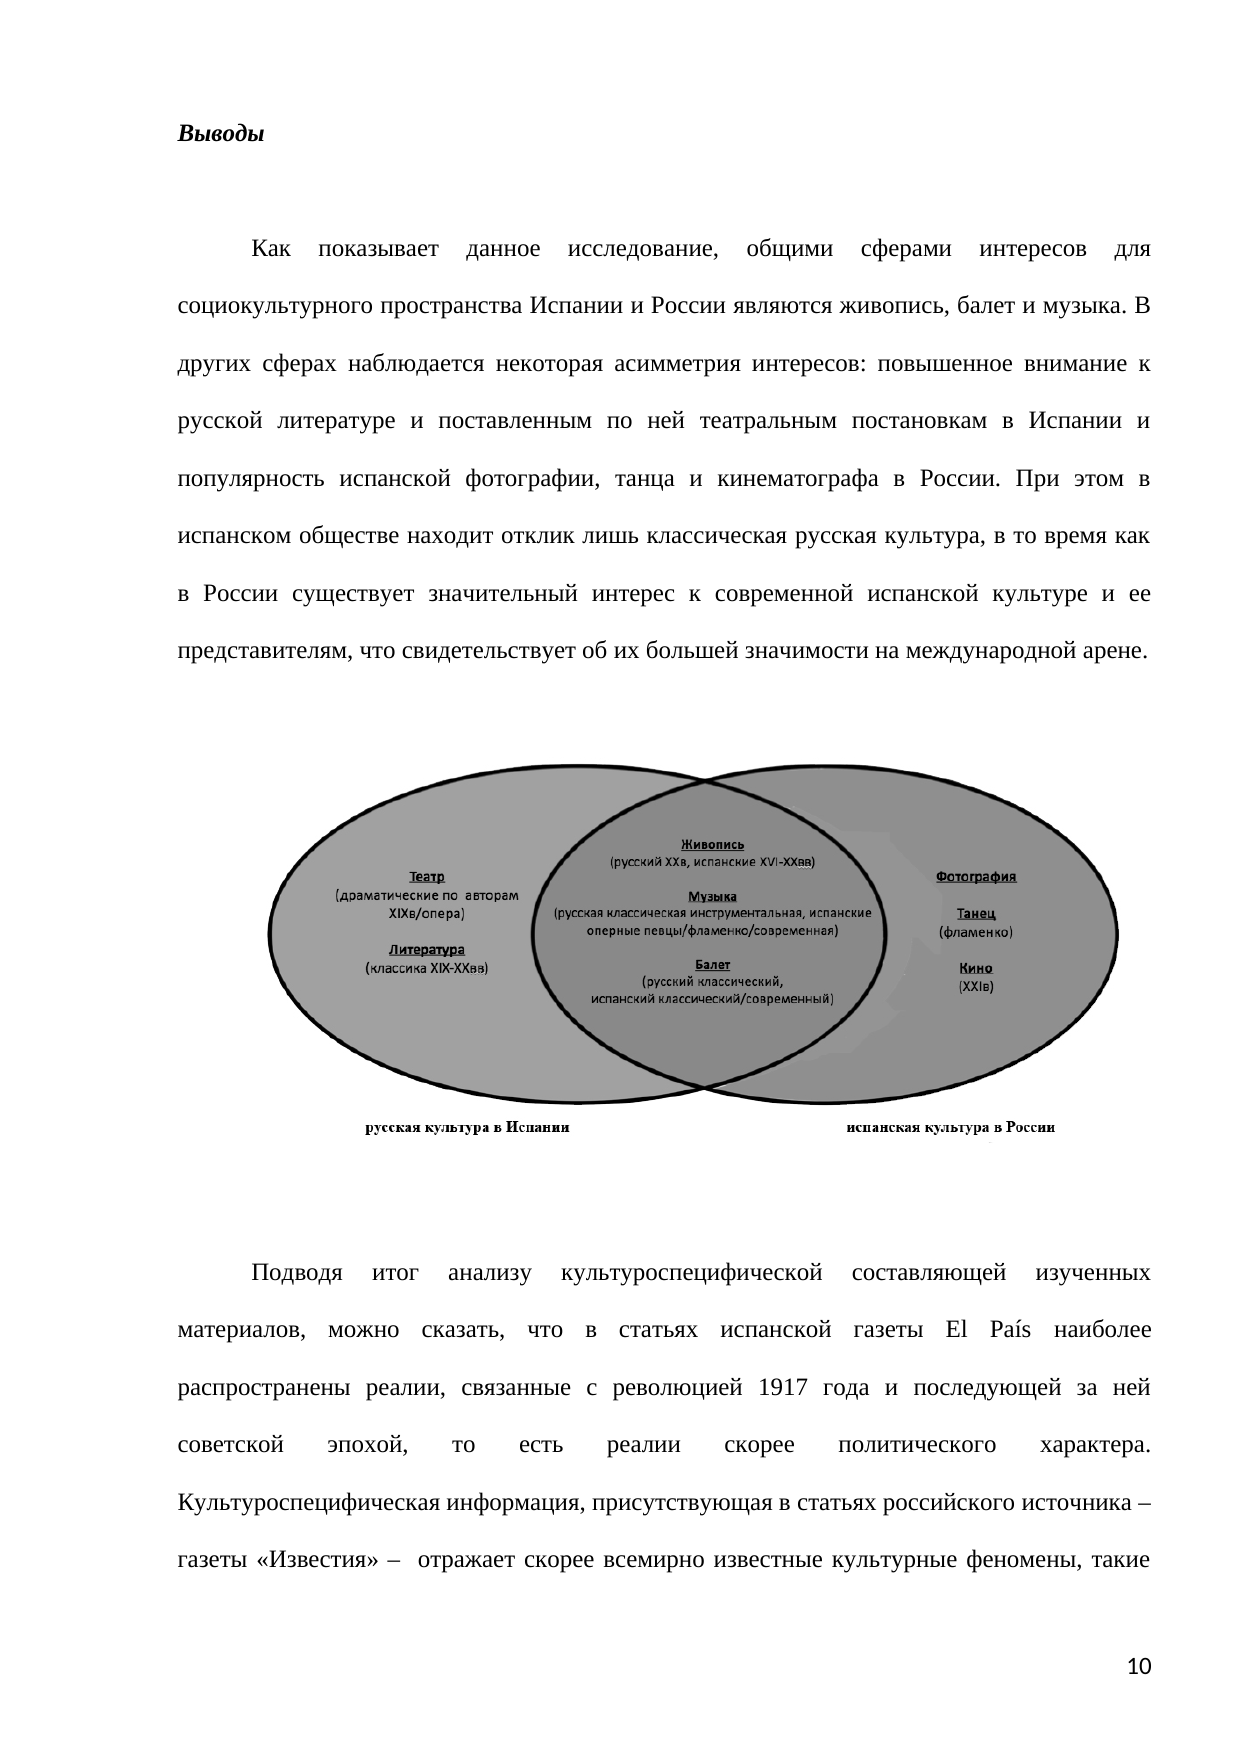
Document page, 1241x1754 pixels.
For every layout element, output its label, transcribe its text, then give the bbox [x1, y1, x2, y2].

subtitle Выводы [177, 118, 1152, 147]
picture [251, 750, 1138, 1169]
text Как показывает данное исследование, общими сферами интересов для социокультурного пространства Испании и России являются живопись, балет и музыка. В других сферах наблюдается некоторая асимметрия интересов: повышенное внимание к русской литературе и поставленным по ней театральным постановкам в Испании и популярность испанской фотографии, танца и кинематографа в России. При этом в испанском обществе находит отклик лишь классическая русская культура, в то время как в России существует значительный интерес к современной испанской культуре и ее представителям, что свидетельствует об их большей значимости на международной арене. [177, 233, 1152, 664]
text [177, 1257, 1152, 1573]
